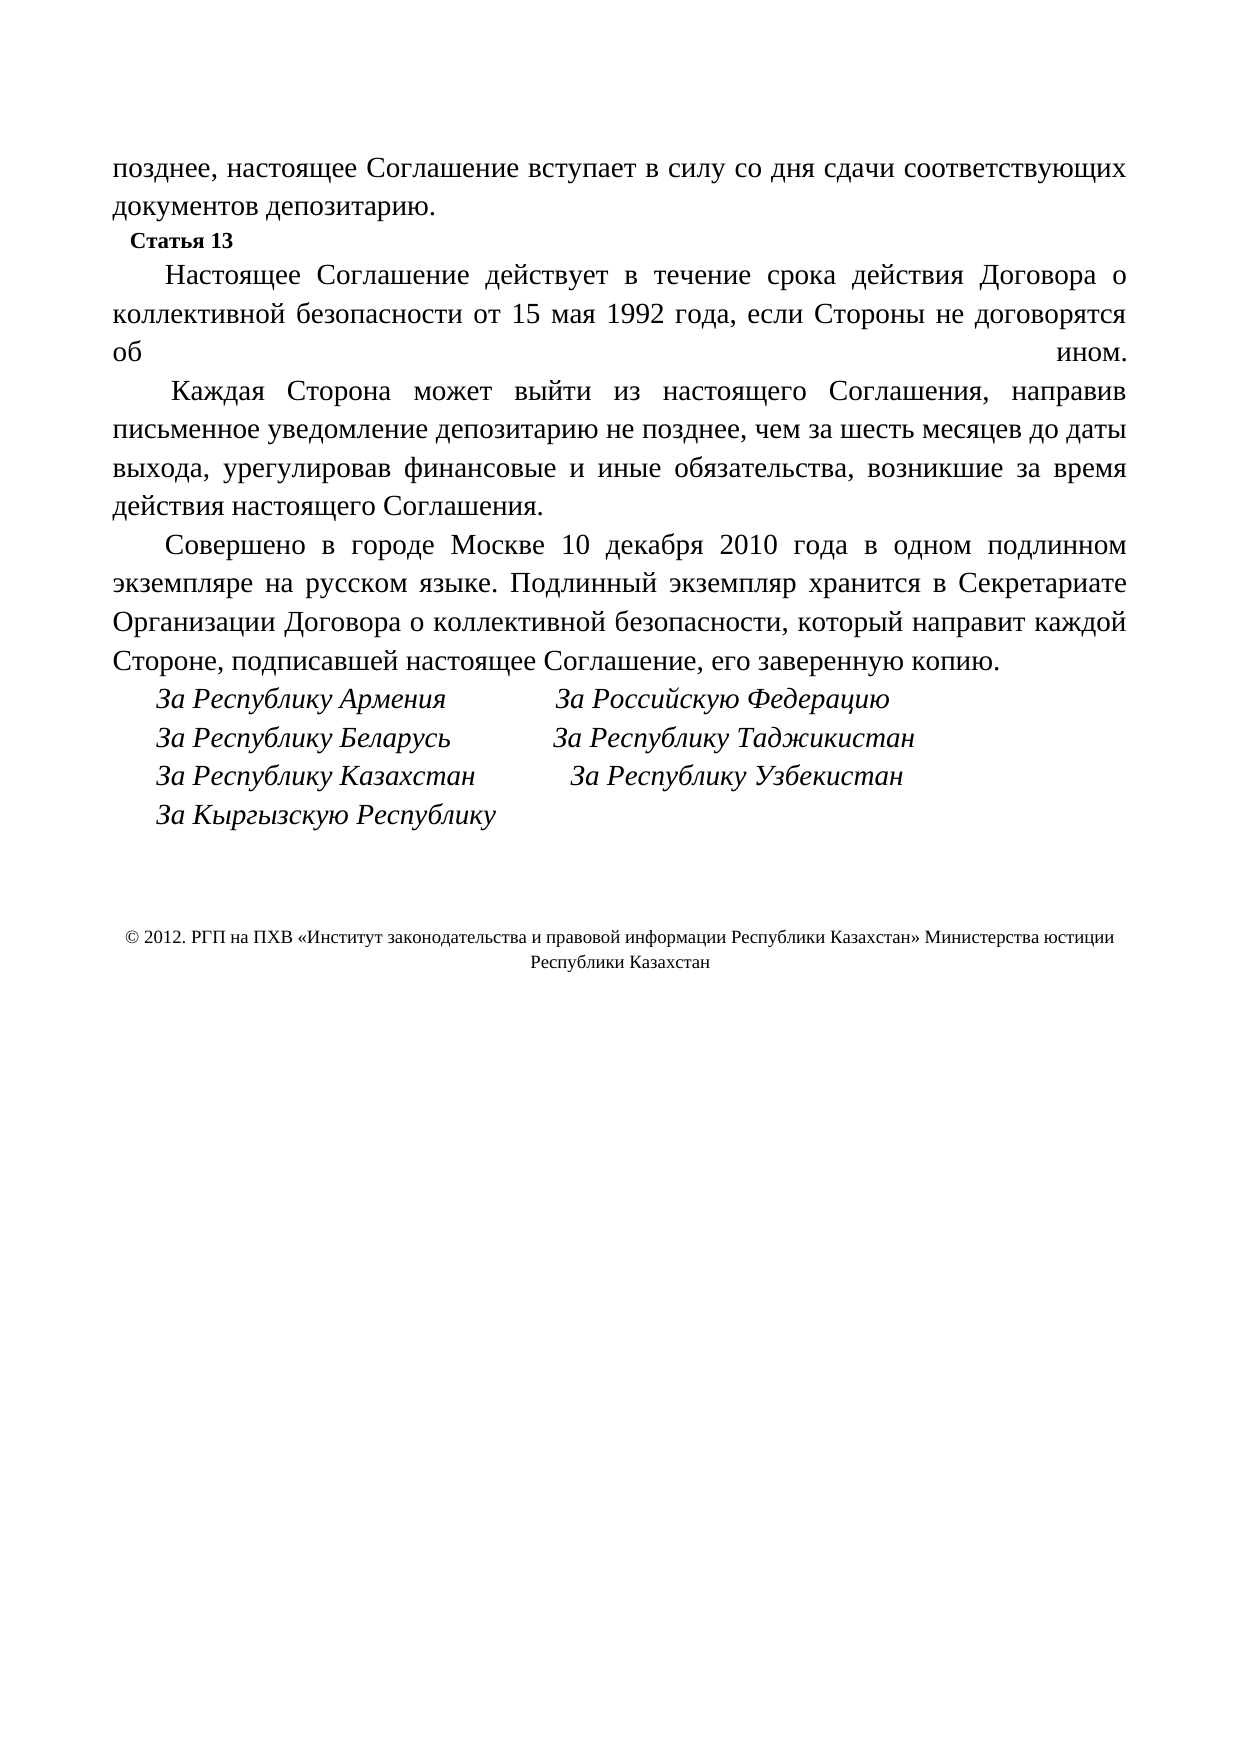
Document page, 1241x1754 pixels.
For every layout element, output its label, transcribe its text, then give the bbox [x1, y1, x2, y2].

text За Кыргызскую Республику [112, 797, 1128, 830]
text Статья 13 [112, 227, 1128, 253]
text За Республику Казахстан За Республику Узбекистан [112, 758, 1128, 792]
text Настоящее Соглашение действует в течение срока действия Договора о коллективной безопасности от 15 мая 1992 года, если Стороны не договорятся об ином. Каждая Сторона может выйти из настоящего Соглашения, направив письменное уведомление депозитарию не позднее, чем за шесть месяцев до даты выхода, урегулировав финансовые и иные обязательства, возникшие за время действия настоящего Соглашения. [112, 257, 1128, 522]
text За Республику Беларусь За Республику Таджикистан [112, 720, 1128, 753]
text За Республику Армения За Российскую Федерацию [112, 681, 1128, 715]
text © 2012. РГП на ПХВ «Институт законодательства и правовой информации Республики Казахстан» Министерства юстиции Республики Казахстан [112, 926, 1128, 972]
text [112, 150, 1128, 222]
text Совершено в городе Москве 10 декабря 2010 года в одном подлинном экземпляре на русском языке. Подлинный экземпляр хранится в Секретариате Организации Договора о коллективной безопасности, который направит каждой Стороне, подписавшей настоящее Соглашение, его заверенную копию. [112, 527, 1128, 676]
